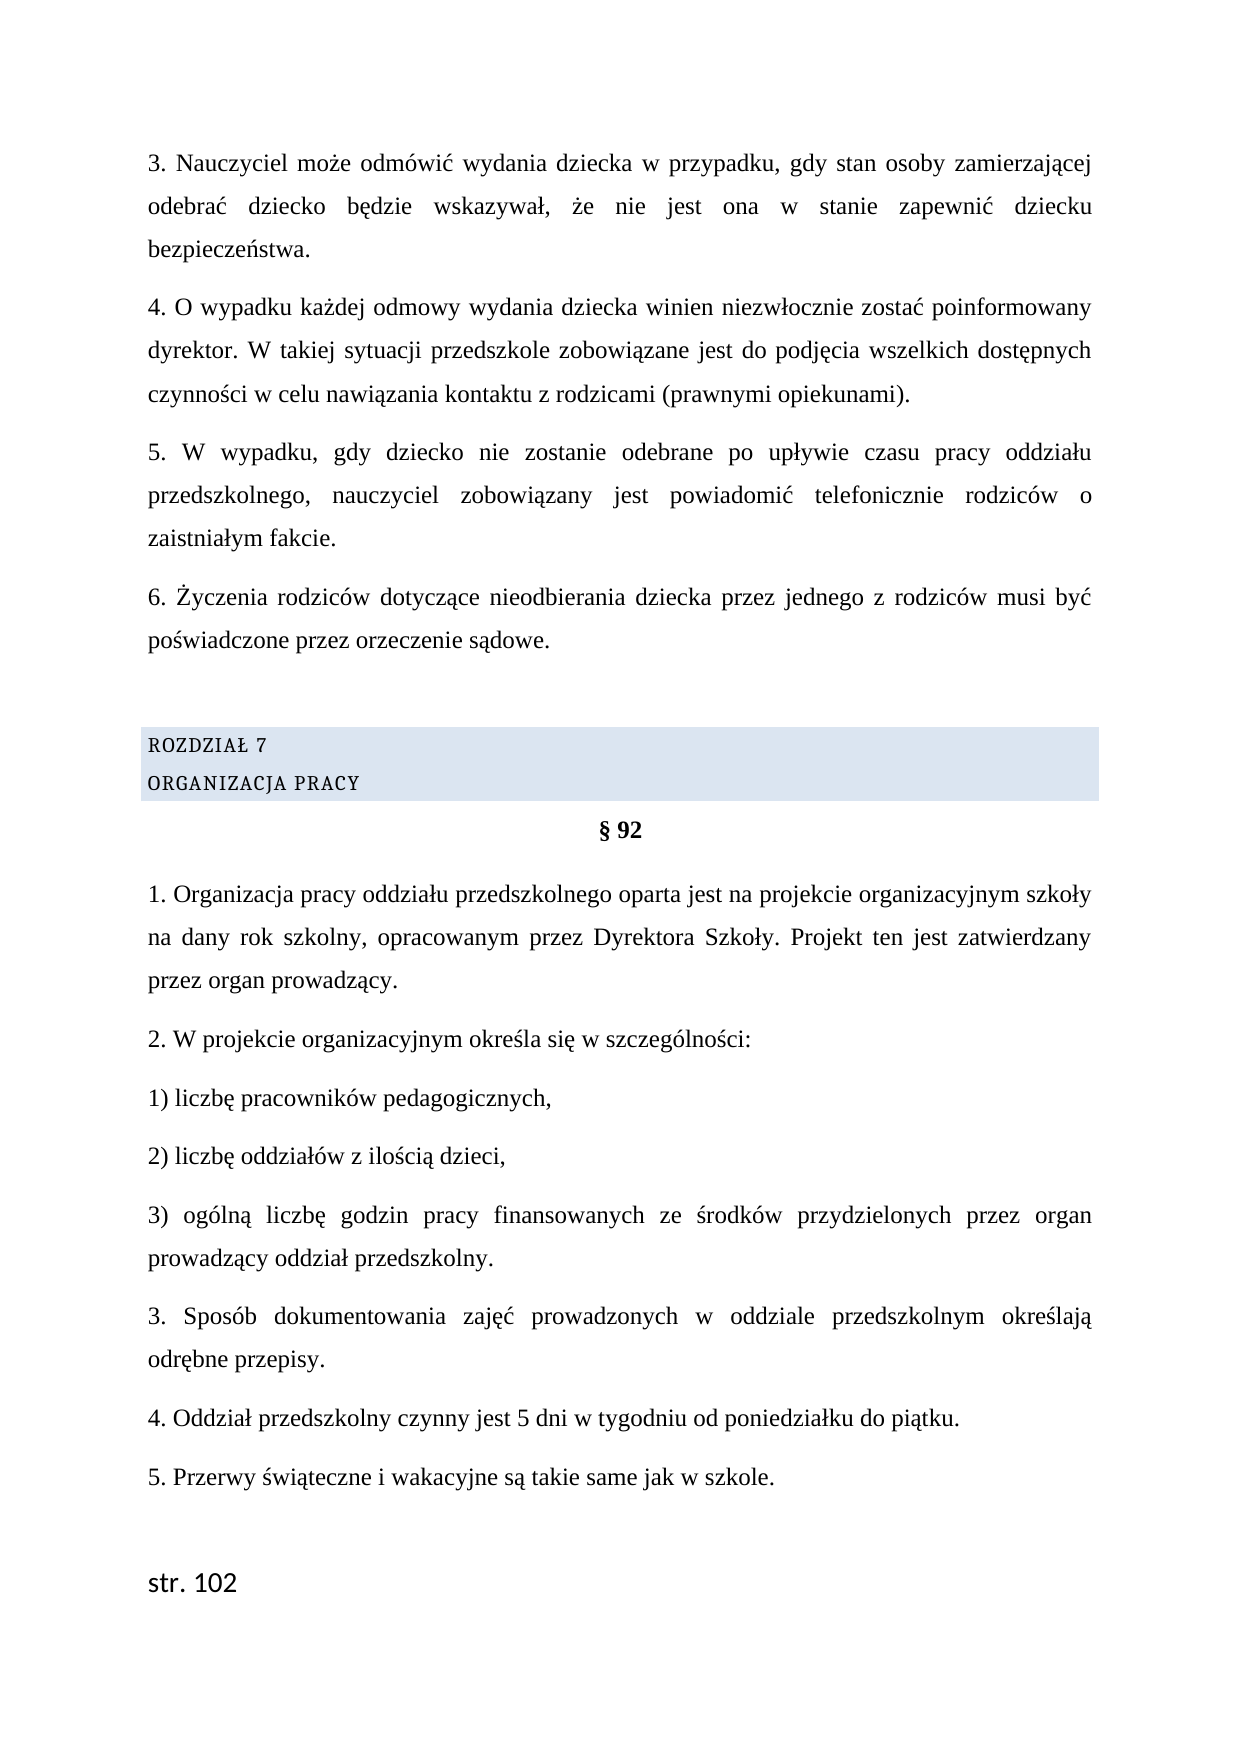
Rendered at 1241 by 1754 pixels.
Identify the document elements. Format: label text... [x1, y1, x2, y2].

text 4. O wypadku każdej odmowy wydania dziecka winien niezwłocznie zostać poinformowany dyrektor. W takiej sytuacji przedszkole zobowiązane jest do podjęcia wszelkich dostępnych czynności w celu nawiązania kontaktu z rodzicami (prawnymi opiekunami). [148, 292, 1093, 407]
text 1) liczbę pracowników pedagogicznych, [148, 1083, 1093, 1111]
text 2. W projekcie organizacyjnym określa się w szczególności: [148, 1024, 1093, 1053]
text § 92 [148, 815, 1093, 844]
text 5. Przerwy świąteczne i wakacyjne są takie same jak w szkole. [148, 1462, 1093, 1490]
text 5. W wypadku, gdy dziecko nie zostanie odebrane po upływie czasu pracy oddziału przedszkolnego, nauczyciel zobowiązany jest powiadomić telefonicznie rodziców o zaistniałym fakcie. [148, 437, 1093, 552]
text 6. Życzenia rodziców dotyczące nieodbierania dziecka przez jednego z rodziców musi być poświadczone przez orzeczenie sądowe. [148, 582, 1093, 654]
subtitle Organizacja pracy [148, 765, 1093, 795]
text 2) liczbę oddziałów z ilością dzieci, [148, 1141, 1093, 1170]
text 3) ogólną liczbę godzin pracy finansowanych ze środków przydzielonych przez organ prowadzący oddział przedszkolny. [148, 1200, 1093, 1272]
text 3. Nauczyciel może odmówić wydania dziecka w przypadku, gdy stan osoby zamierzającej odebrać dziecko będzie wskazywał, że nie jest ona w stanie zapewnić dziecku bezpieczeństwa. [148, 148, 1093, 263]
subtitle Rozdział 7 [148, 733, 1093, 757]
text 1. Organizacja pracy oddziału przedszkolnego oparta jest na projekcie organizacyjnym szkoły na dany rok szkolny, opracowanym przez Dyrektora Szkoły. Projekt ten jest zatwierdzany przez organ prowadzący. [148, 879, 1093, 994]
text 4. Oddział przedszkolny czynny jest 5 dni w tygodniu od poniedziałku do piątku. [148, 1403, 1093, 1432]
text 3. Sposób dokumentowania zajęć prowadzonych w oddziale przedszkolnym określają odrębne przepisy. [148, 1301, 1093, 1373]
